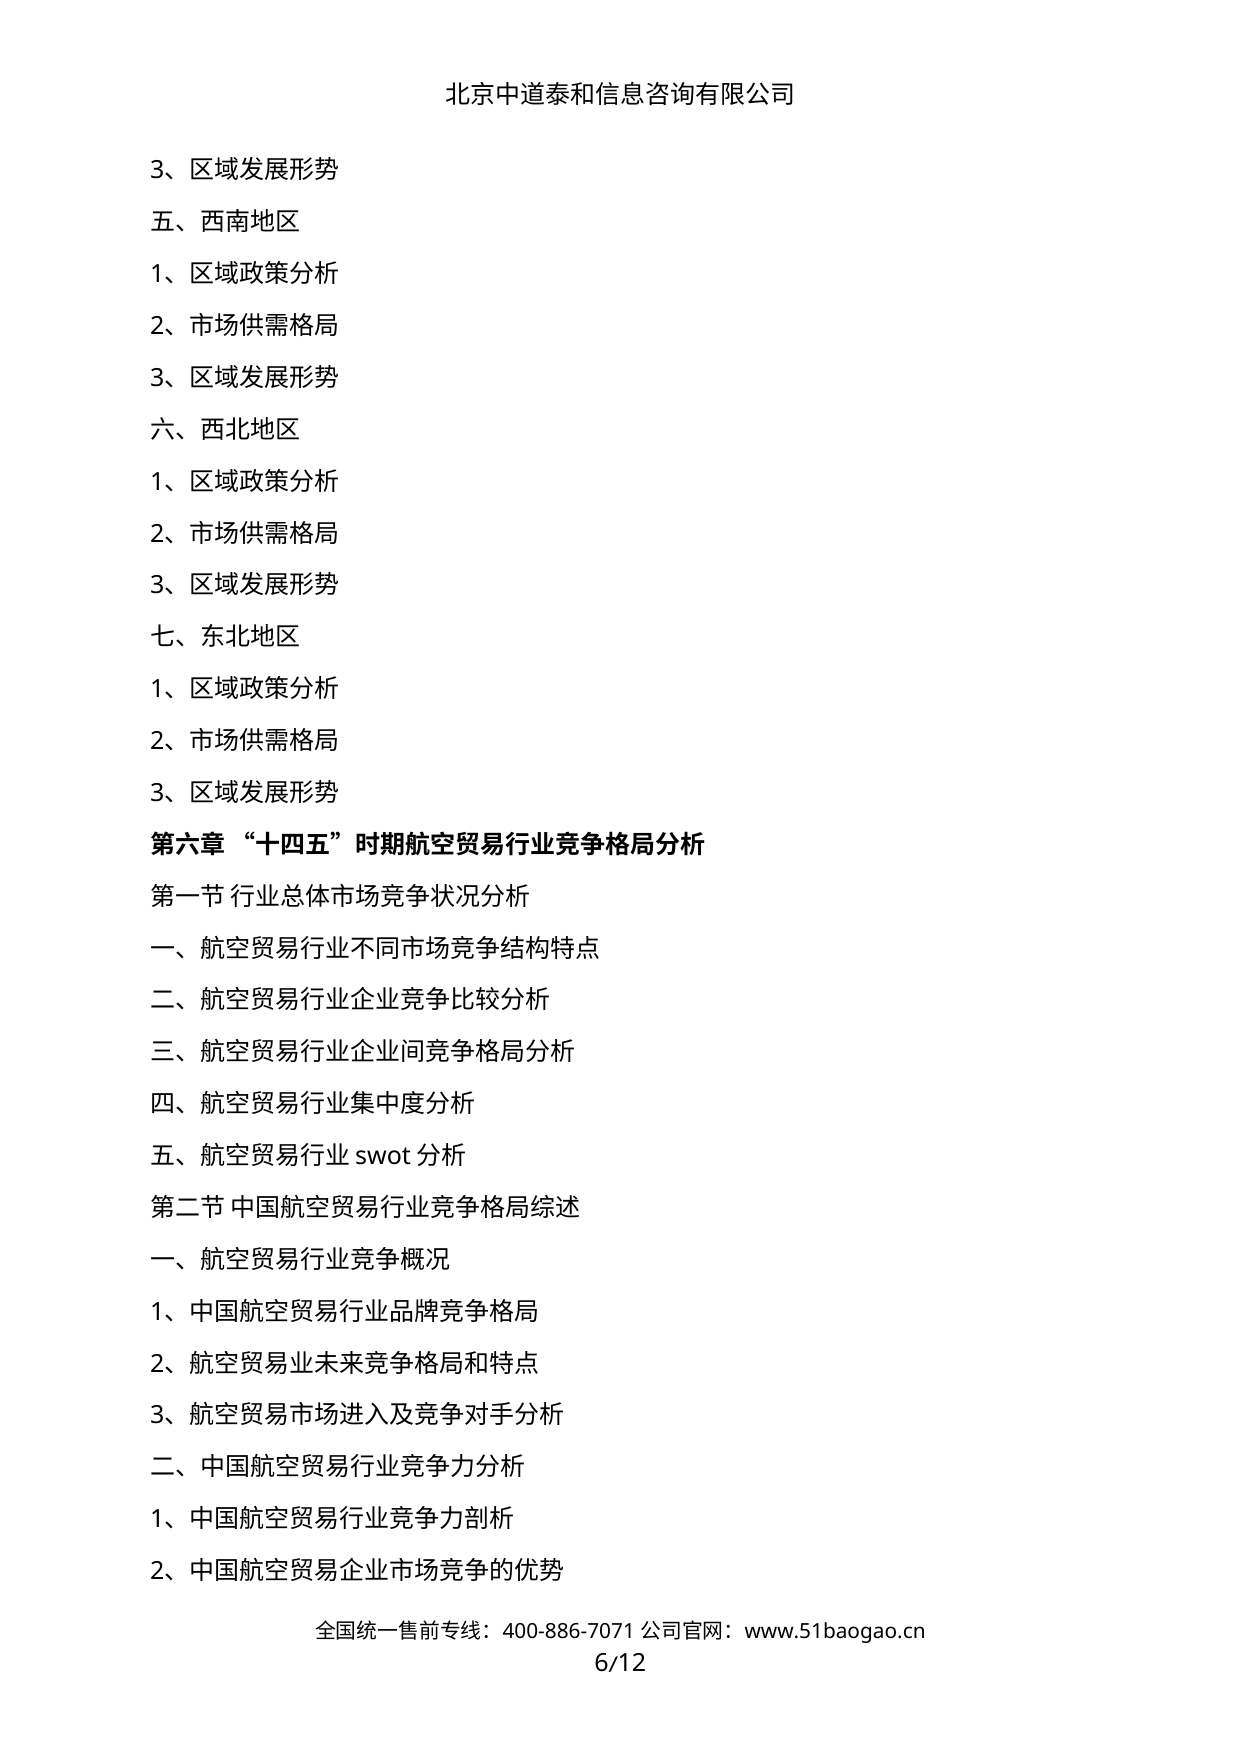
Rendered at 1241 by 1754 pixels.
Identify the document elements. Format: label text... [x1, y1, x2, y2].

text 第一节 行业总体市场竞争状况分析 [150, 876, 1090, 912]
text 3、航空贸易市场进入及竞争对手分析 [150, 1395, 1090, 1431]
text 1、中国航空贸易行业品牌竞争格局 [150, 1291, 1090, 1327]
text 2、市场供需格局 [150, 721, 1090, 757]
text 2、市场供需格局 [150, 306, 1090, 342]
text 三、航空贸易行业企业间竞争格局分析 [150, 1032, 1090, 1068]
text 3、区域发展形势 [150, 772, 1090, 809]
text 3、区域发展形势 [150, 150, 1090, 186]
text 1、区域政策分析 [150, 669, 1090, 705]
text 1、区域政策分析 [150, 254, 1090, 290]
text 四、航空贸易行业集中度分析 [150, 1084, 1090, 1120]
text 1、中国航空贸易行业竞争力剖析 [150, 1499, 1090, 1535]
text 3、区域发展形势 [150, 357, 1090, 394]
text 第六章 “十四五”时期航空贸易行业竞争格局分析 [150, 824, 1090, 861]
text 2、中国航空贸易企业市场竞争的优势 [150, 1551, 1090, 1587]
text 第二节 中国航空贸易行业竞争格局综述 [150, 1187, 1090, 1224]
text 2、航空贸易业未来竞争格局和特点 [150, 1343, 1090, 1379]
text 五、西南地区 [150, 202, 1090, 238]
text 七、东北地区 [150, 617, 1090, 653]
text 1、区域政策分析 [150, 461, 1090, 497]
text 二、航空贸易行业企业竞争比较分析 [150, 980, 1090, 1016]
text 3、区域发展形势 [150, 565, 1090, 601]
text 二、中国航空贸易行业竞争力分析 [150, 1447, 1090, 1483]
text 一、航空贸易行业不同市场竞争结构特点 [150, 928, 1090, 964]
text 2、市场供需格局 [150, 513, 1090, 549]
text 一、航空贸易行业竞争概况 [150, 1239, 1090, 1276]
text 六、西北地区 [150, 409, 1090, 446]
text 五、航空贸易行业swot分析 [150, 1136, 1090, 1172]
